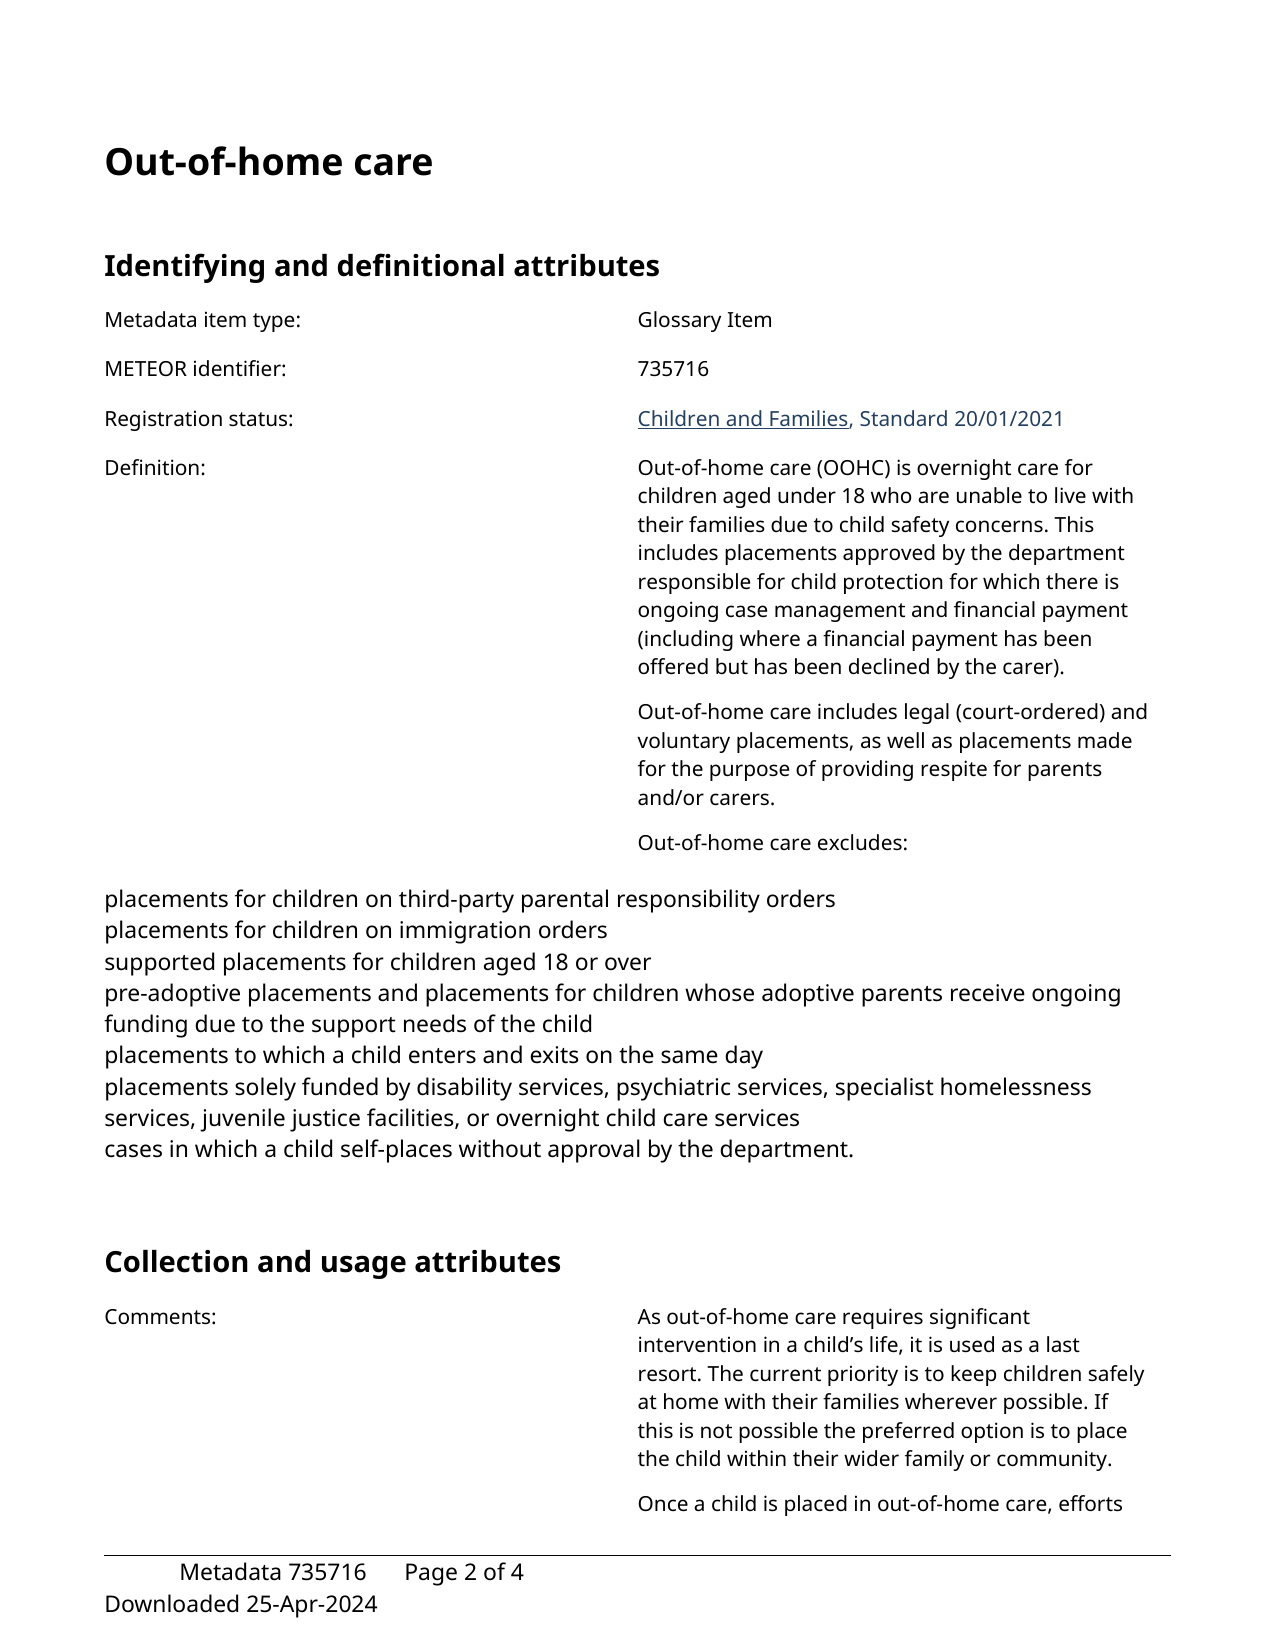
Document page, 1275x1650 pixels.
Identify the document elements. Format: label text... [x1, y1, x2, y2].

subtitle Out-of-home care [104, 135, 1171, 186]
table_cell Comments: [93, 1292, 626, 1528]
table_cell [626, 1292, 1159, 1528]
table_cell Registration status: [93, 394, 626, 443]
table_cell Metadata item type: [93, 295, 626, 344]
table_cell METEOR identifier: [93, 344, 626, 393]
table_header Identifying and definitional attributes [93, 199, 1159, 295]
table_cell Children and Families, Standard 20/01/2021 [626, 394, 1159, 443]
table_cell Definition: [93, 443, 626, 883]
table_cell Out-of-home care (OOHC) is overnight care for children aged under 18 who are unable to live with their families due to child safety concerns. This includes placements approved by the department responsible for child protection for which there is ongoing case management and financial payment (including where a financial payment has been offered but has been declined by the carer). Out-of-home care includes legal (court-ordered) and voluntary placements, as well as placements made for the purpose of providing respite for parents and/or carers. Out-of-home care excludes: placements for children on third-party parental responsibility orders placements for children on immigration orders supported placements for children aged 18 or over pre-adoptive placements and placements for children whose adoptive parents receive ongoing funding due to the support needs of the child placements to which a child enters and exits on the same day placements solely funded by disability services, psychiatric services, specialist homelessness services, juvenile justice facilities, or overnight child care services cases in which a child self-places without approval by the department. [626, 443, 1159, 883]
table_cell Glossary Item [626, 295, 1159, 344]
table_cell 735716 [626, 344, 1159, 393]
table_header Collection and usage attributes [93, 1196, 1159, 1292]
